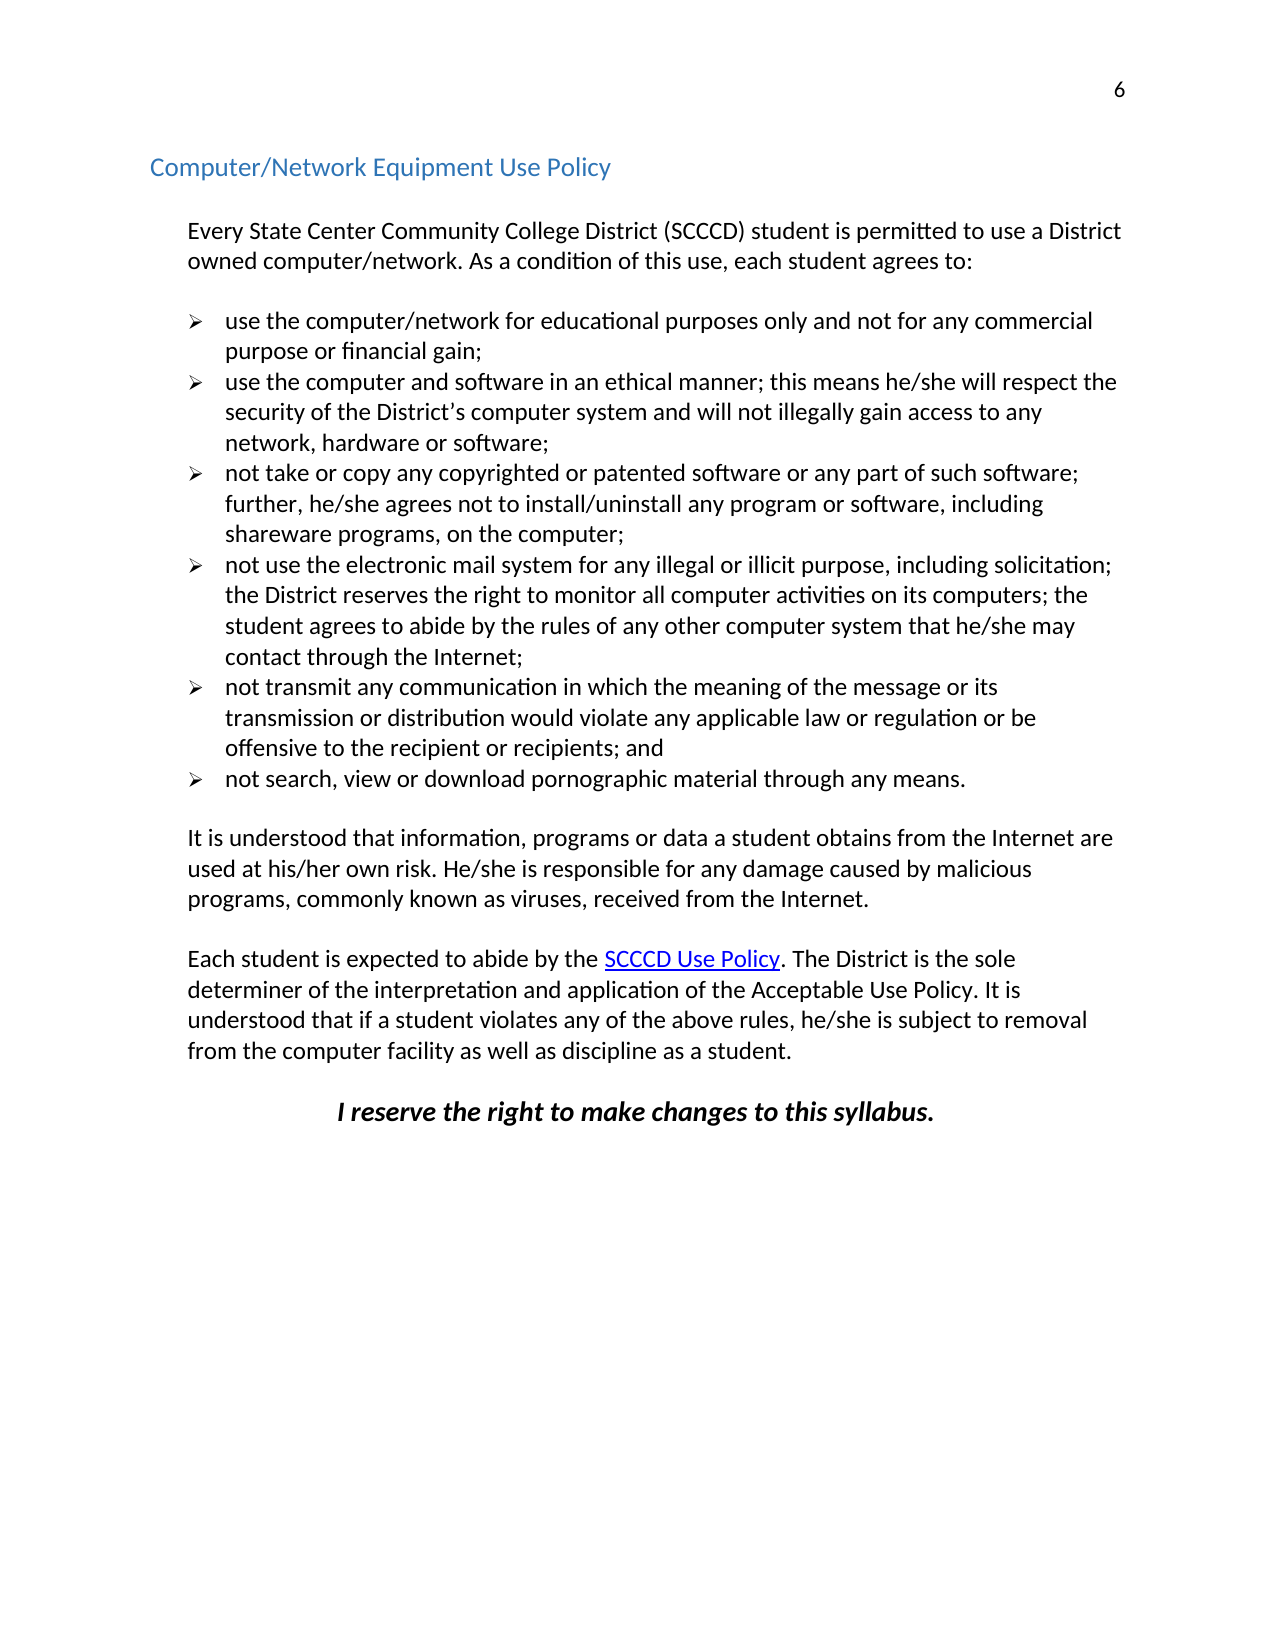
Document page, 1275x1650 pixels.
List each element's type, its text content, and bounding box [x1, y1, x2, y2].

list not search, view or download pornographic material through any means. [187, 763, 1125, 793]
list not transmit any communication in which the meaning of the message or its transmission or distribution would violate any applicable law or regulation or be offensive to the recipient or recipients; and [187, 671, 1125, 763]
text I reserve the right to make changes to this syllabus. [150, 1094, 1125, 1129]
subtitle Computer/Network Equipment Use Policy [150, 150, 1125, 183]
text Each student is expected to abide by the SCCCD Use Policy. The District is the sole determiner of the interpretation and application of the Acceptable Use Policy. It is understood that if a student violates any of the above rules, he/she is subject to removal from the computer facility as well as discipline as a student. [187, 943, 1125, 1065]
list use the computer and software in an ethical manner; this means he/she will respect the security of the District’s computer system and will not illegally gain access to any network, hardware or software; [187, 366, 1125, 458]
list not use the electronic mail system for any illegal or illicit purpose, including solicitation; the District reserves the right to monitor all computer activities on its computers; the student agrees to abide by the rules of any other computer system that he/she may contact through the Internet; [187, 549, 1125, 671]
list not take or copy any copyrighted or patented software or any part of such software; further, he/she agrees not to install/uninstall any program or software, including shareware programs, on the computer; [187, 458, 1125, 549]
text It is understood that information, programs or data a student obtains from the Internet are used at his/her own risk. He/she is responsible for any damage caused by malicious programs, commonly known as viruses, received from the Internet. [187, 822, 1125, 914]
list use the computer/network for educational purposes only and not for any commercial purpose or financial gain; [187, 305, 1125, 366]
text Every State Center Community College District (SCCCD) student is permitted to use a District owned computer/network. As a condition of this use, each student agrees to: [187, 215, 1125, 276]
